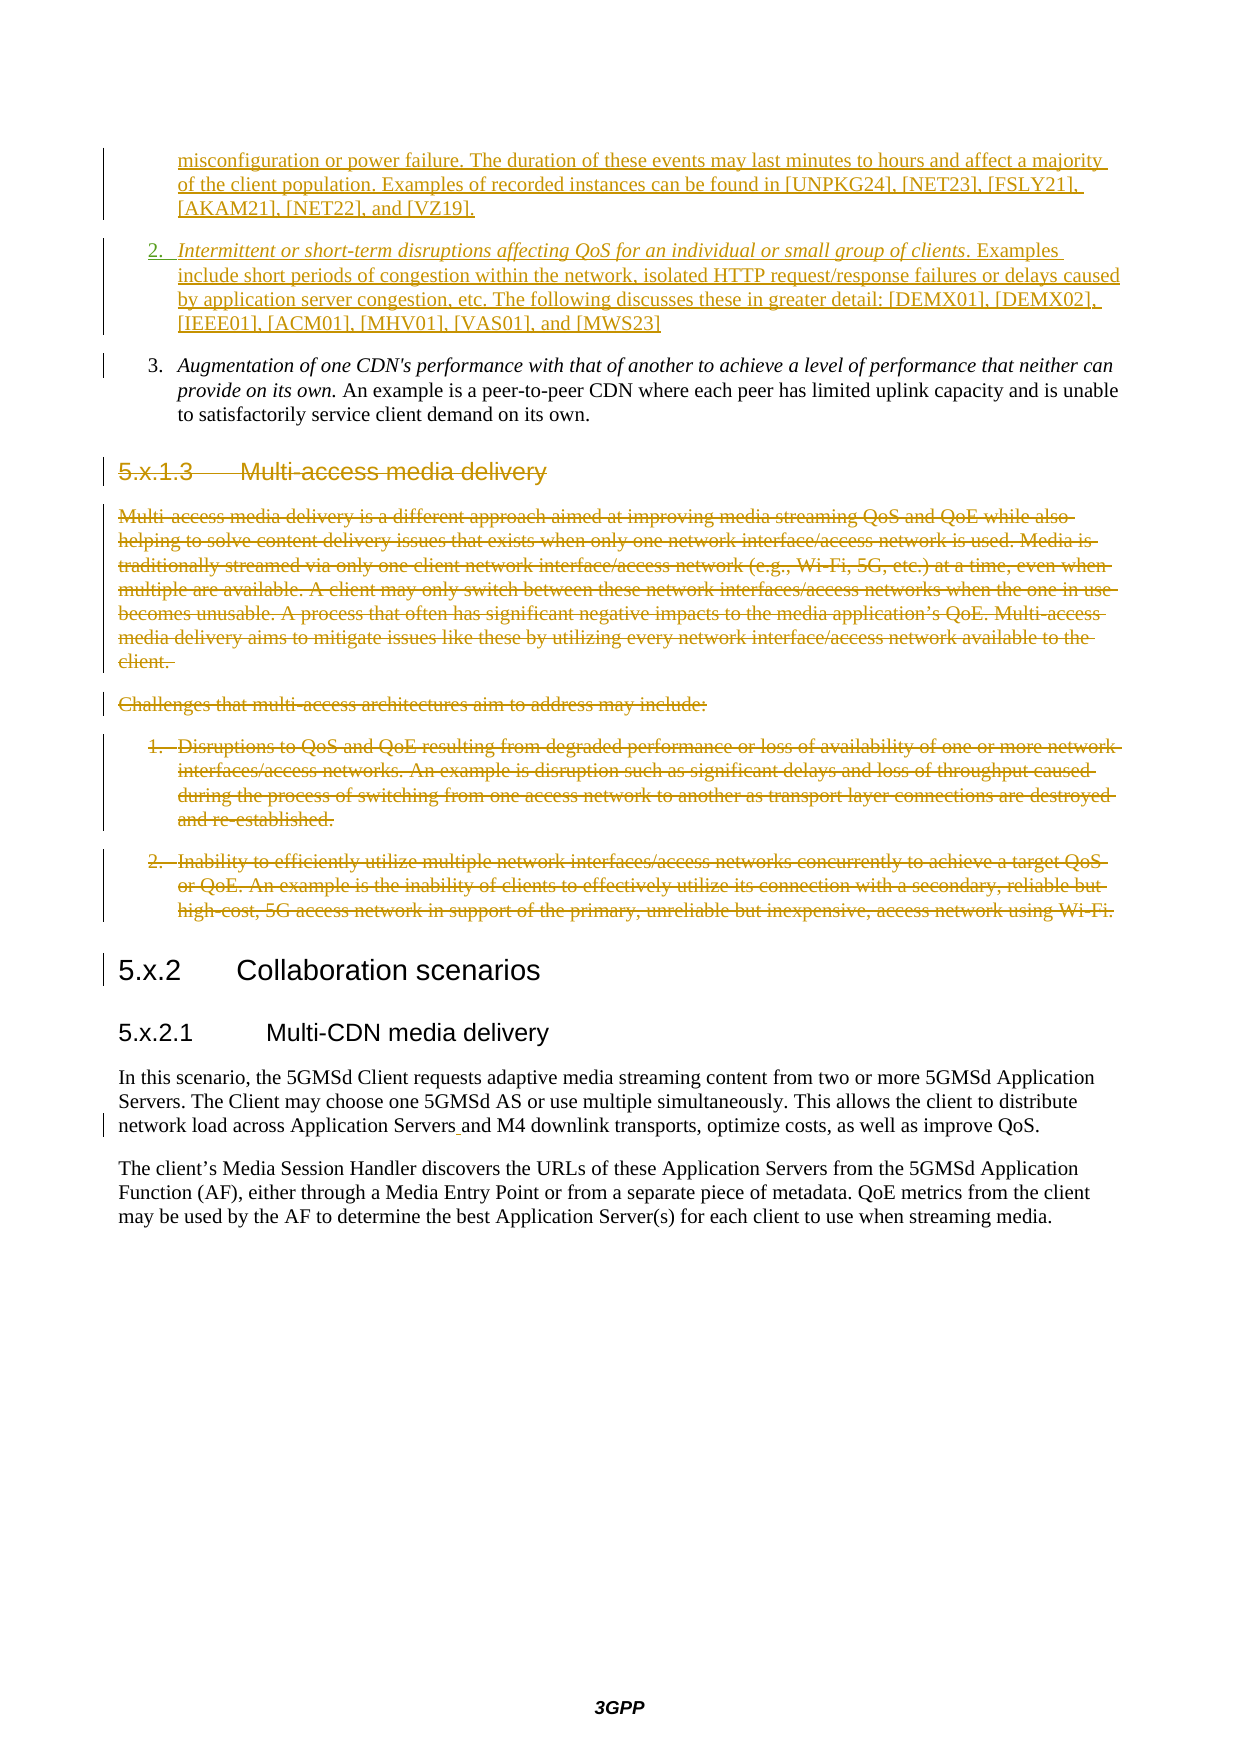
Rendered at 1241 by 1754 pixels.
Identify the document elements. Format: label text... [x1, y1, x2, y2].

text In this scenario, the 5GMSd Client requests adaptive media streaming content from two or more 5GMSd Application Servers. The Client may choose one 5GMSd AS or use multiple simultaneously. This allows the client to distribute network load across Application Serversand M4 downlink transports, optimize costs, as well as improve QoS. [118, 1065, 1122, 1137]
subtitle 5.x.2.1 Multi-CDN media delivery [118, 1018, 1122, 1046]
subtitle 5.x.2 Collaboration scenarios [118, 953, 1122, 986]
text The client’s Media Session Handler discovers the URLs of these Application Servers from the 5GMSd Application Function (AF), either through a Media Entry Point or from a separate piece of metadata. QoE metrics from the client may be used by the AF to determine the best Application Server(s) for each client to use when streaming media. [118, 1156, 1122, 1228]
text 3. Augmentation of one CDN's performance with that of another to achieve a level of performance that neither can provide on its own. An example is a peer-to-peer CDN where each peer has limited uplink capacity and is unable to satisfactorily service client demand on its own. [148, 353, 1122, 426]
